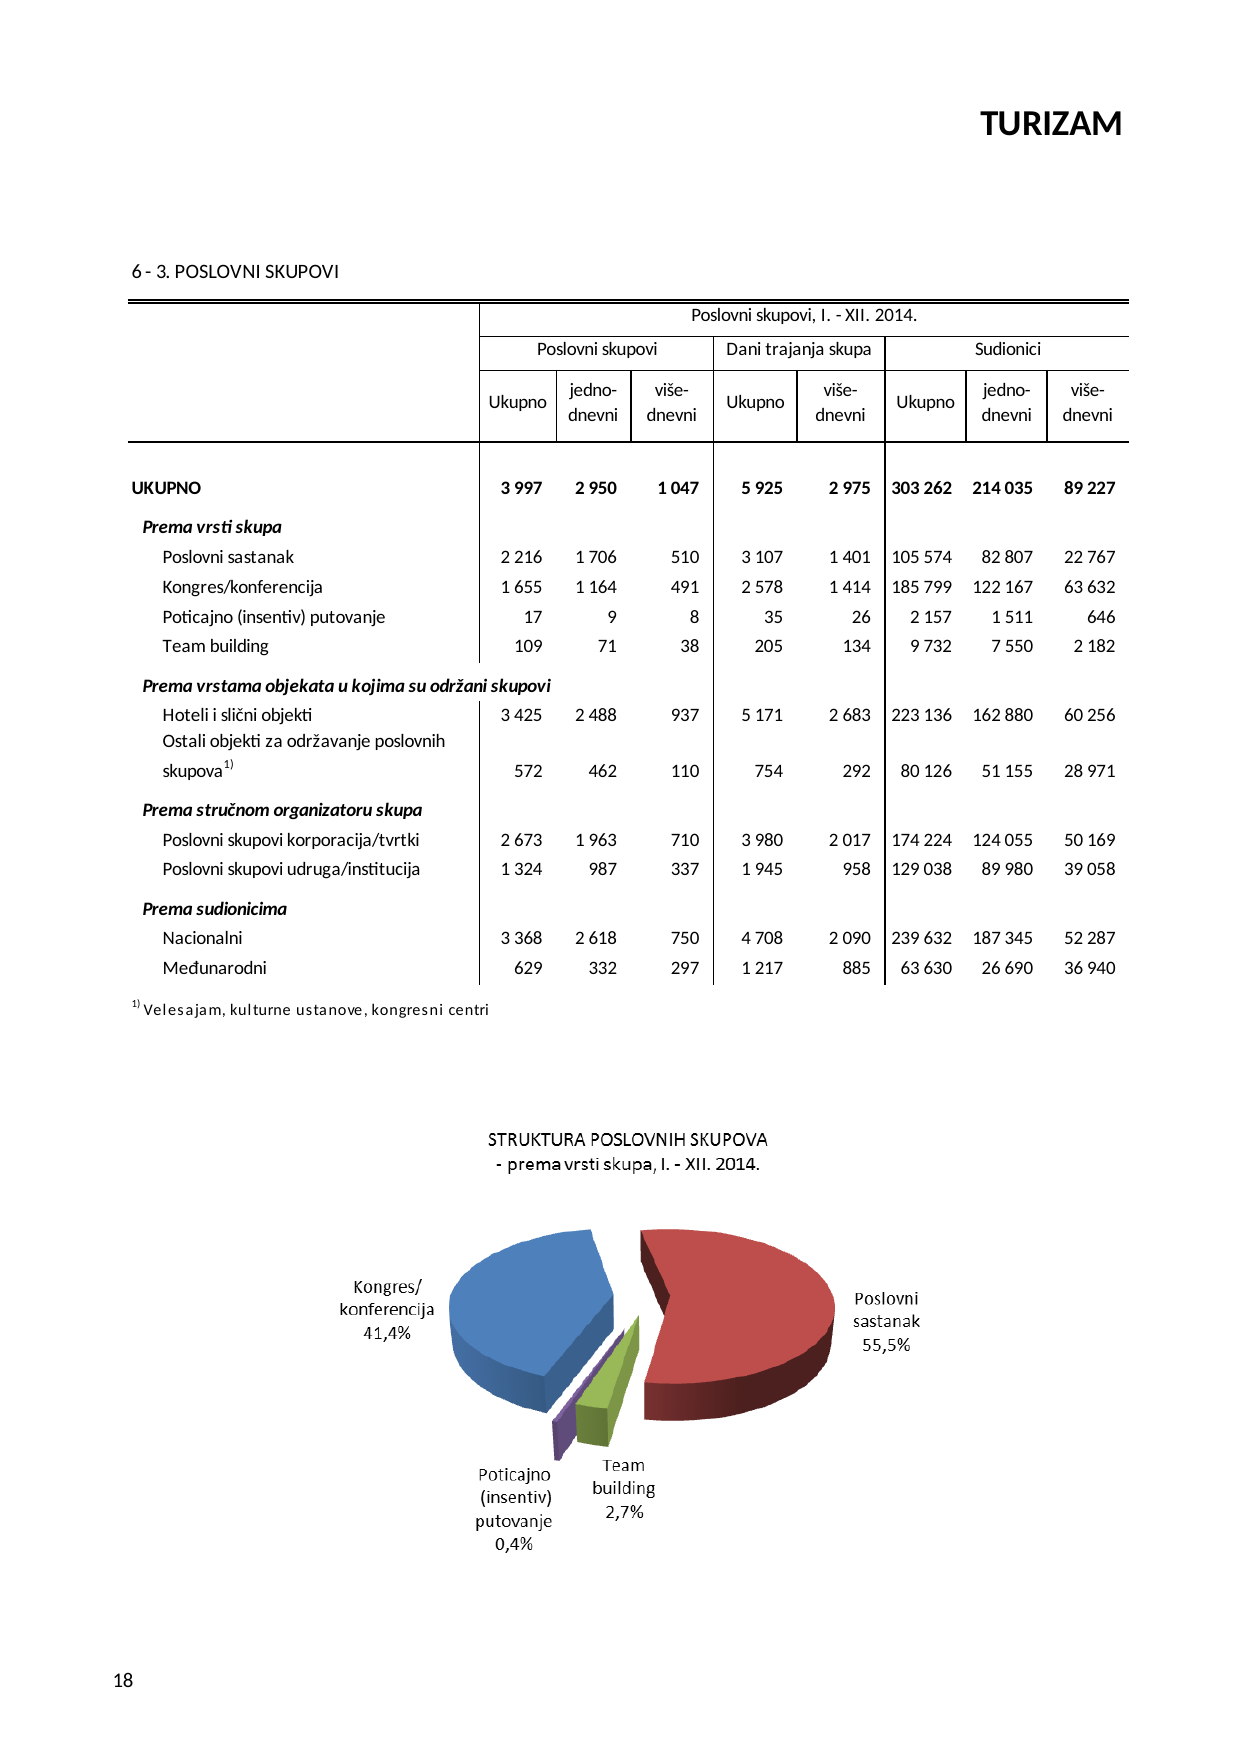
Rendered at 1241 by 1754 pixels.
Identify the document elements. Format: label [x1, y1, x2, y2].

picture [236, 1118, 1022, 1564]
